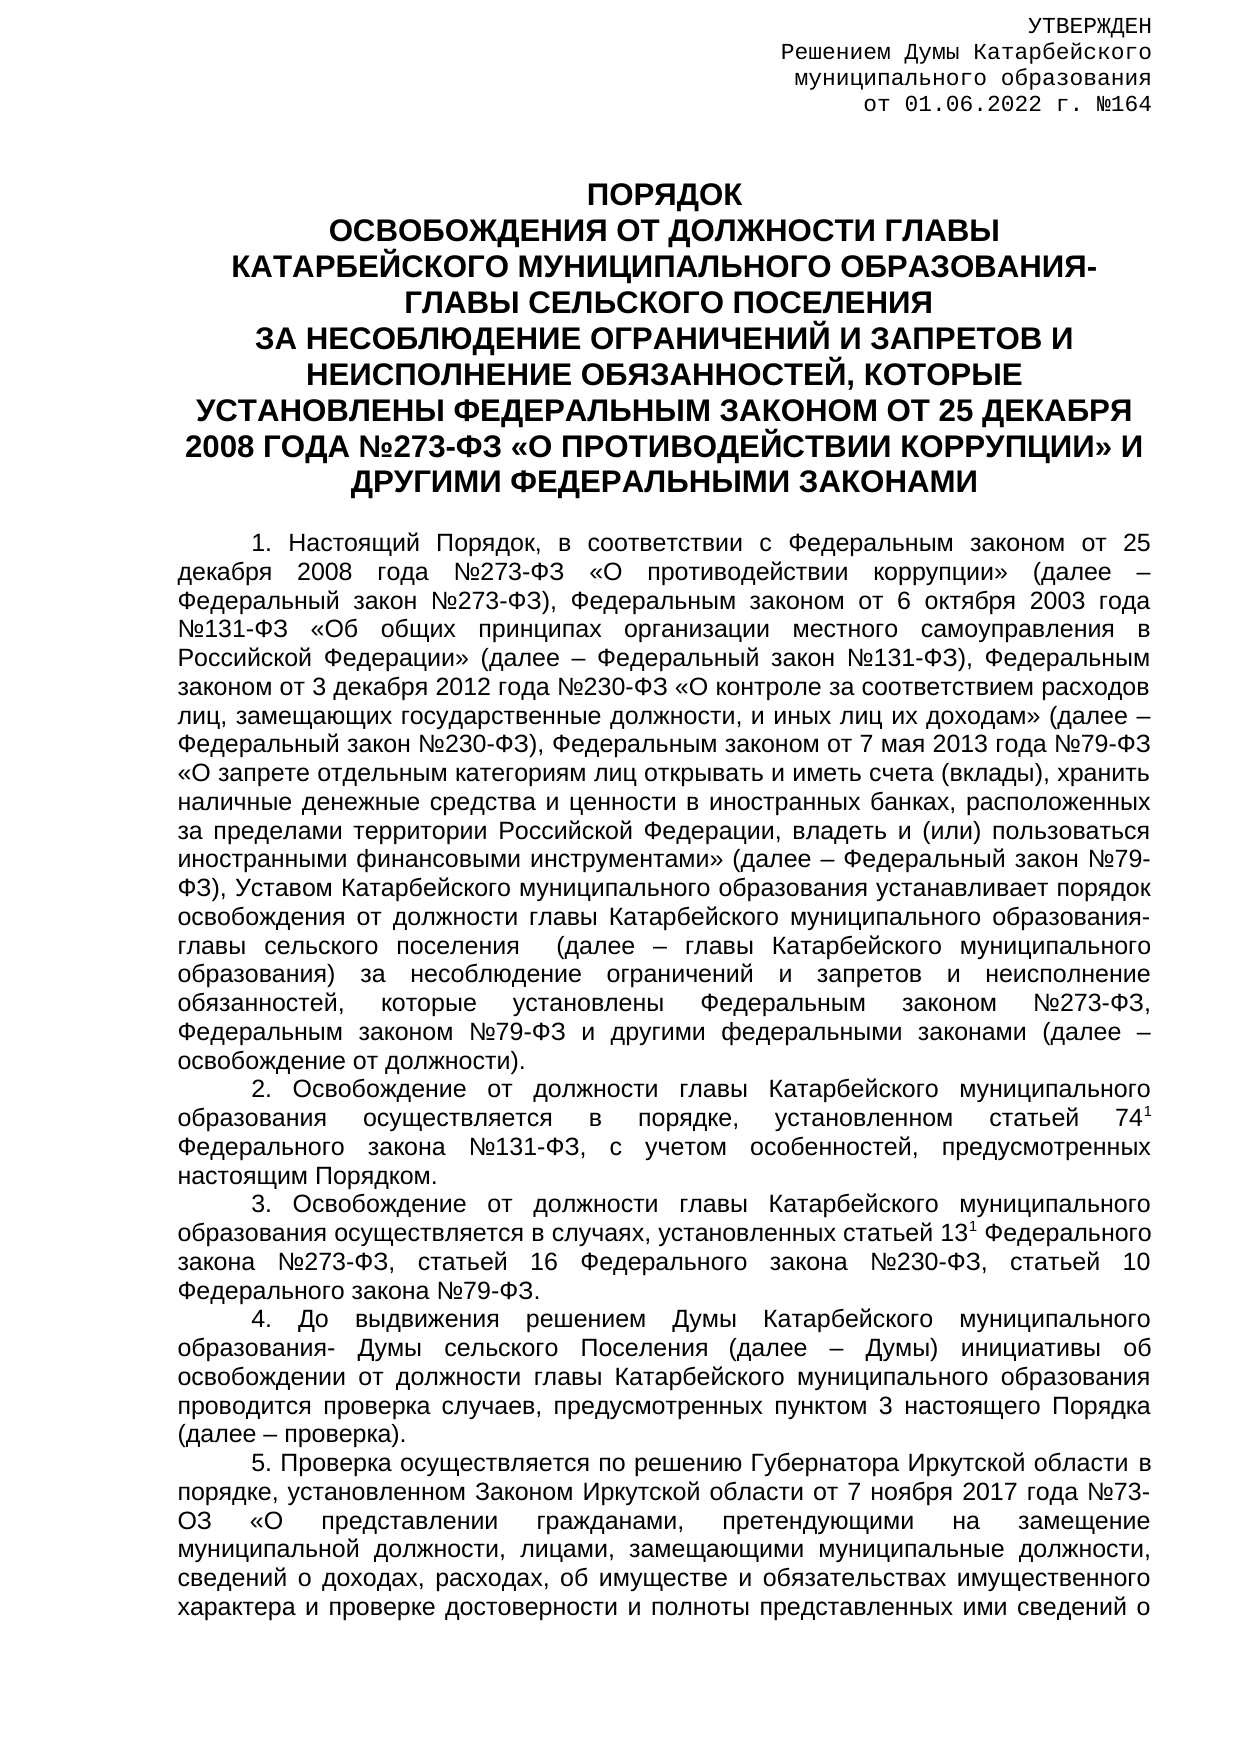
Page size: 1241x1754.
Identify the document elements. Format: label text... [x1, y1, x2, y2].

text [177, 1448, 1152, 1621]
text ГЛАВЫ СЕЛЬСКОГО ПОСЕЛЕНИЯ [177, 284, 1152, 320]
text ПОРЯДОК [177, 176, 1152, 212]
text от 01.06.2022 г. №164 [177, 93, 1152, 118]
text Решением Думы Катарбейского [177, 41, 1152, 67]
text КАТАРБЕЙСКОГО МУНИЦИПАЛЬНОГО ОБРАЗОВАНИЯ- [177, 248, 1152, 284]
text 4. До выдвижения решением Думы Катарбейского муниципального образования- Думы сельского Поселения (далее – Думы) инициативы об освобождении от должности главы Катарбейского муниципального образования проводится проверка случаев, предусмотренных пунктом 3 настоящего Порядка (далее – проверка). [177, 1304, 1152, 1448]
text ЗА НЕСОБЛЮДЕНИЕ ОГРАНИЧЕНИЙ И ЗАПРЕТОВ И НЕИСПОЛНЕНИЕ ОБЯЗАННОСТЕЙ, КОТОРЫЕ УСТАНОВЛЕНЫ ФЕДЕРАЛЬНЫМ ЗАКОНОМ ОТ 25 ДЕКАБРЯ 2008 ГОДА №273-ФЗ «О ПРОТИВОДЕЙСТВИИ КОРРУПЦИИ» И ДРУГИМИ ФЕДЕРАЛЬНЫМИ ЗАКОНАМИ [177, 320, 1152, 499]
text 2. Освобождение от должности главы Катарбейского муниципального образования осуществляется в порядке, установленном статьей 741 Федерального закона №131-ФЗ, с учетом особенностей, предусмотренных настоящим Порядком. [177, 1074, 1152, 1189]
text 1. Настоящий Порядок, в соответствии с Федеральным законом от 25 декабря 2008 года №273-ФЗ «О противодействии коррупции» (далее – Федеральный закон №273-ФЗ), Федеральным законом от 6 октября 2003 года №131-ФЗ «Об общих принципах организации местного самоуправления в Российской Федерации» (далее – Федеральный закон №131-ФЗ), Федеральным законом от 3 декабря 2012 года №230-ФЗ «О контроле за соответствием расходов лиц, замещающих государственные должности, и иных лиц их доходам» (далее – Федеральный закон №230-ФЗ), Федеральным законом от 7 мая 2013 года №79-ФЗ «О запрете отдельным категориям лиц открывать и иметь счета (вклады), хранить наличные денежные средства и ценности в иностранных банках, расположенных за пределами территории Российской Федерации, владеть и (или) пользоваться иностранными финансовыми инструментами» (далее – Федеральный закон №79-ФЗ), Уставом Катарбейского муниципального образования устанавливает порядок освобождения от должности главы Катарбейского муниципального образования- главы сельского поселения (далее – главы Катарбейского муниципального образования) за несоблюдение ограничений и запретов и неисполнение обязанностей, которые установлены Федеральным законом №273-ФЗ, Федеральным законом №79-ФЗ и другими федеральными законами (далее – освобождение от должности). [177, 528, 1152, 1074]
text 3. Освобождение от должности главы Катарбейского муниципального образования осуществляется в случаях, установленных статьей 131 Федерального закона №273-ФЗ, статьей 16 Федерального закона №230-ФЗ, статьей 10 Федерального закона №79-ФЗ. [177, 1189, 1152, 1304]
text муниципального образования [177, 67, 1152, 93]
text УТВЕРЖДЕН [177, 15, 1152, 41]
text ОСВОБОЖДЕНИЯ ОТ ДОЛЖНОСТИ ГЛАВЫ [177, 212, 1152, 248]
